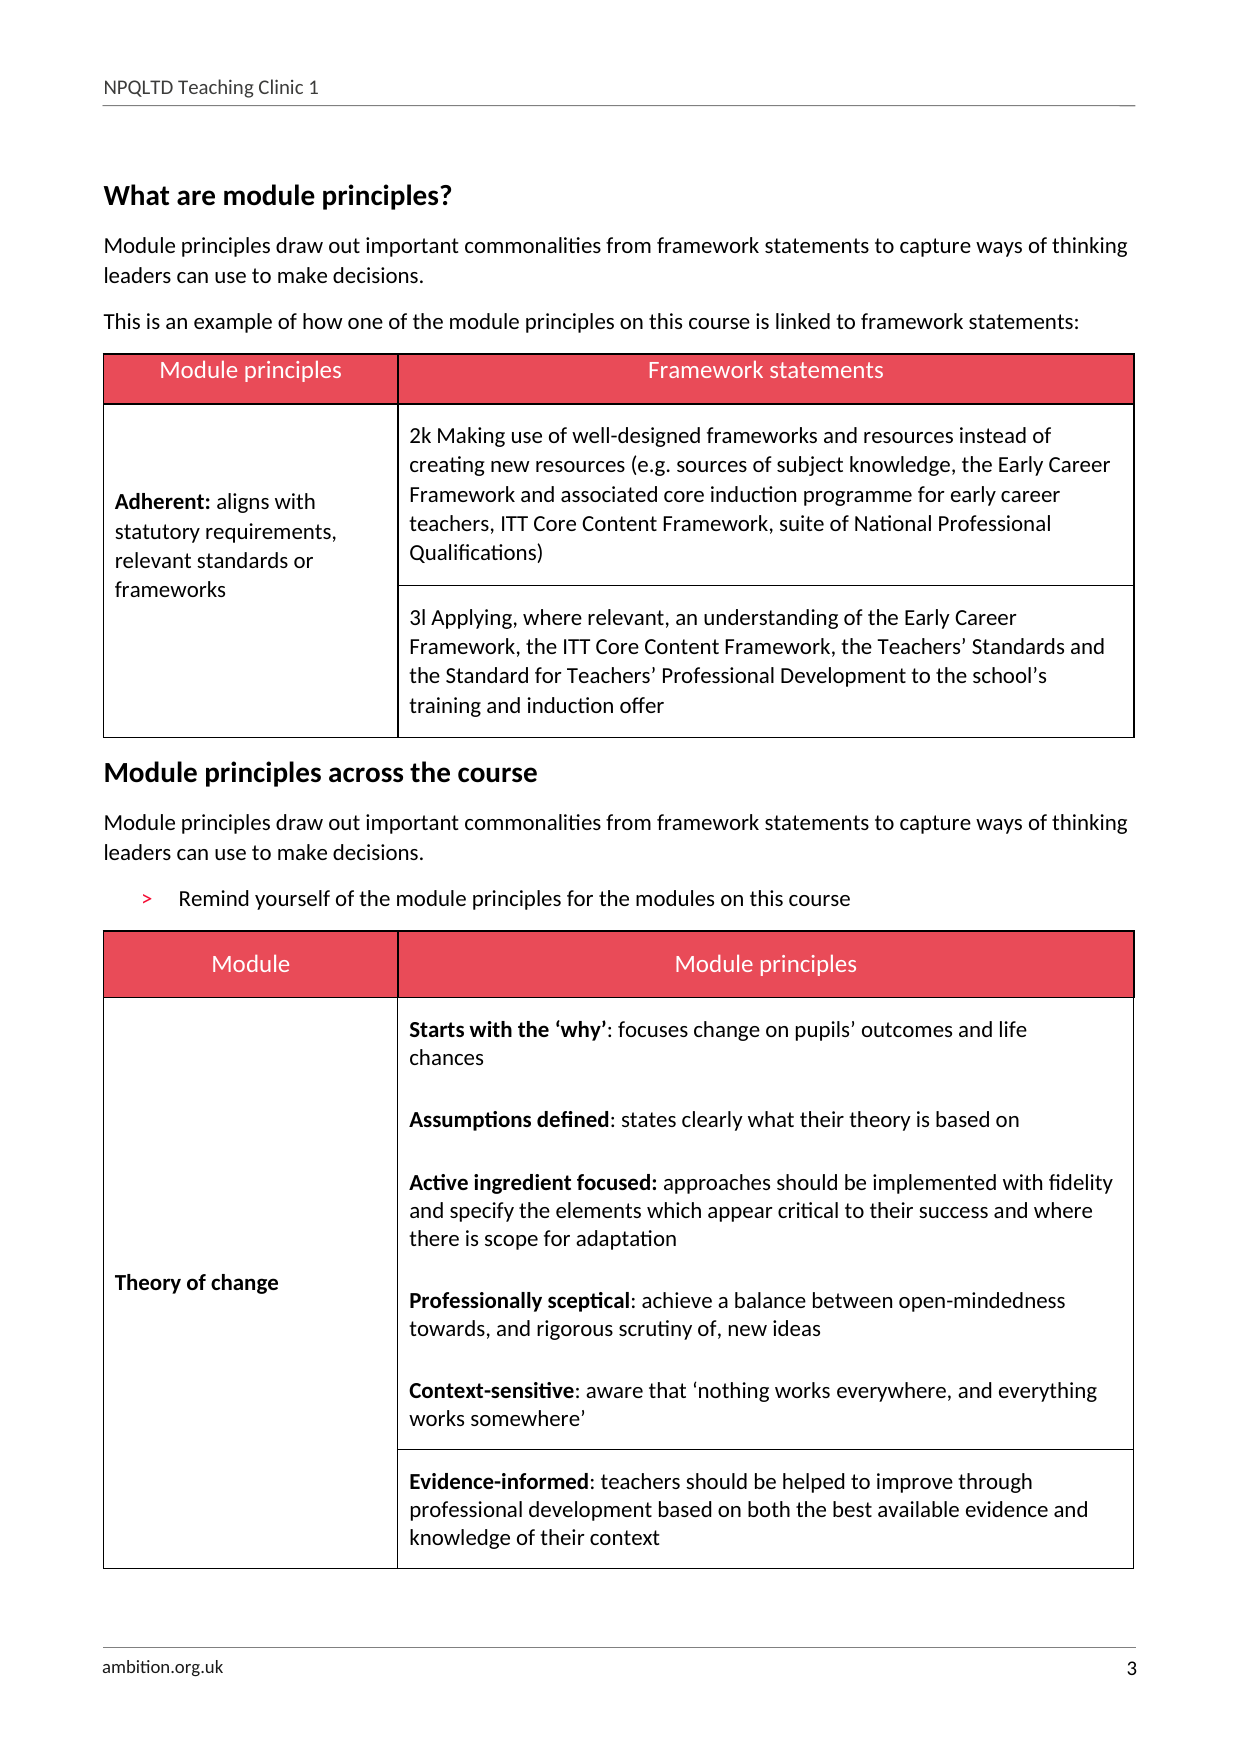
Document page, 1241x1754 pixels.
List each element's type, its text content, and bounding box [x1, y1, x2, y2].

text Module principles draw out important commonalities from framework statements to capture ways of thinking leaders can use to make decisions. [103, 231, 1137, 289]
table_cell Context-sensitive: aware that ‘nothing works everywhere, and everything works somewhere’ [398, 1359, 1133, 1449]
table_cell Starts with the ‘why’: focuses change on pupils’ outcomes and life chances [398, 998, 1133, 1088]
table_header Module principles [399, 932, 1133, 997]
text Module principles draw out important commonalities from framework statements to capture ways of thinking leaders can use to make decisions. [103, 808, 1137, 866]
table_cell Professionally sceptical: achieve a balance between open-mindedness towards, and rigorous scrutiny of, new ideas [398, 1269, 1133, 1359]
table_cell 2k Making use of well-designed frameworks and resources instead of creating new resources (e.g. sources of subject knowledge, the Early Career Framework and associated core induction programme for early career teachers, ITT Core Content Framework, suite of National Professional Qualifications) [399, 405, 1133, 584]
text Module principles across the course [103, 754, 1137, 790]
text What are module principles? [103, 177, 1137, 213]
table_cell Theory of change [104, 998, 397, 1568]
table_header Module [104, 932, 397, 997]
table_cell Evidence-informed: teachers should be helped to improve through professional development based on both the best available evidence and knowledge of their context [398, 1450, 1133, 1568]
table_cell 3l Applying, where relevant, an understanding of the Early Career Framework, the ITT Core Content Framework, the Teachers’ Standards and the Standard for Teachers’ Professional Development to the school’s training and induction offer [399, 586, 1133, 737]
text This is an example of how one of the module principles on this course is linked to framework statements: [103, 307, 1137, 335]
table_cell Adherent: aligns with statutory requirements, relevant standards or frameworks [104, 405, 397, 737]
table_header Module principles [104, 355, 397, 403]
list Remind yourself of the module principles for the modules on this course [141, 884, 1137, 912]
table_header Framework statements [399, 355, 1133, 403]
table_cell Assumptions defined: states clearly what their theory is based on [398, 1088, 1133, 1150]
